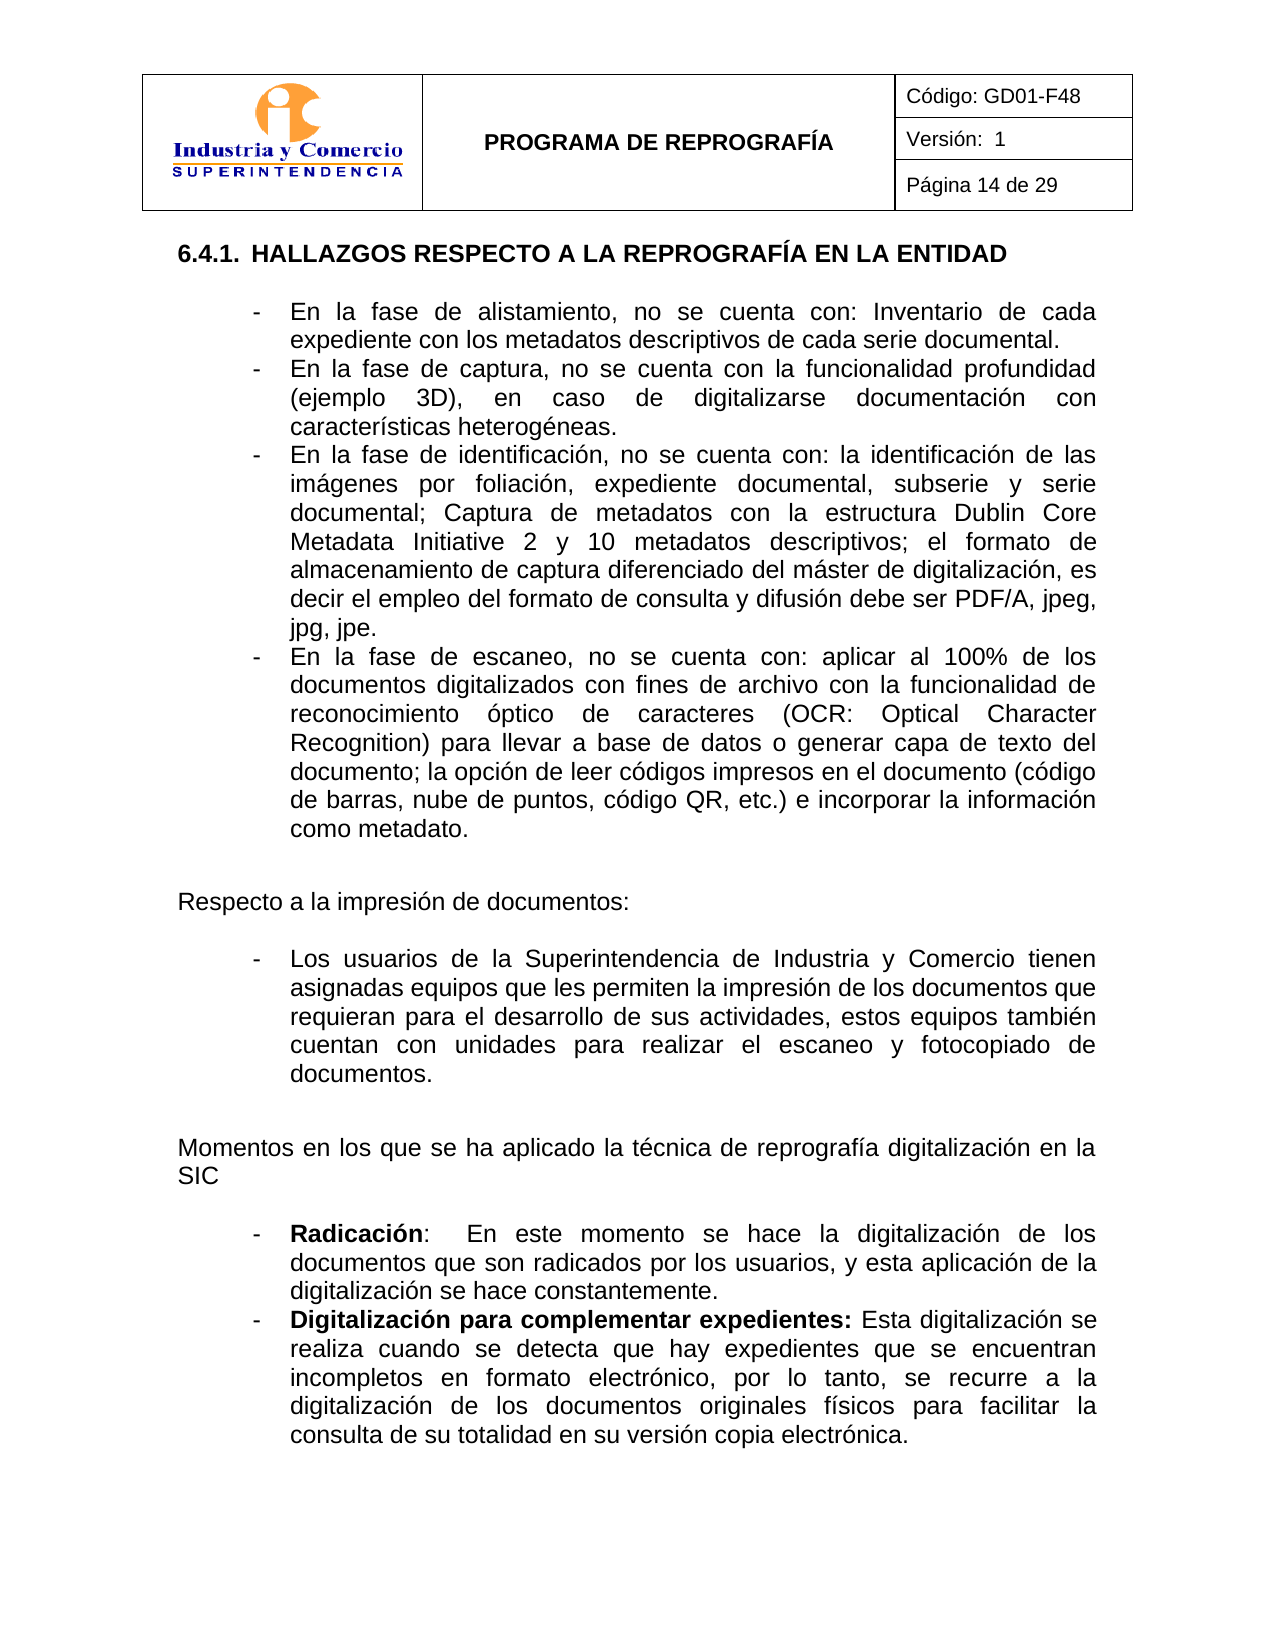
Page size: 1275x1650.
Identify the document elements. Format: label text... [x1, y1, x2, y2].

list En la fase de alistamiento, no se cuenta con: Inventario de cada expediente con los metadatos descriptivos de cada serie documental. [252, 296, 1098, 354]
text Momentos en los que se ha aplicado la técnica de reprografía digitalización en la SIC [177, 1133, 1098, 1190]
list En la fase de escaneo, no se cuenta con: aplicar al 100% de los documentos digitalizados con fines de archivo con la funcionalidad de reconocimiento óptico de caracteres (OCR: Optical Character Recognition) para llevar a base de datos o generar capa de texto del documento; la opción de leer códigos impresos en el documento (código de barras, nube de puntos, código QR, etc.) e incorporar la información como metadato. [252, 641, 1098, 843]
picture [172, 80, 405, 182]
list En la fase de identificación, no se cuenta con: la identificación de las imágenes por foliación, expediente documental, subserie y serie documental; Captura de metadatos con la estructura Dublin Core Metadata Initiative 2 y 10 metadatos descriptivos; el formato de almacenamiento de captura diferenciado del máster de digitalización, es decir el empleo del formato de consulta y difusión debe ser PDF/A, jpeg, jpg, jpe. [252, 440, 1098, 641]
list Los usuarios de la Superintendencia de Industria y Comercio tienen asignadas equipos que les permiten la impresión de los documentos que requieran para el desarrollo de sus actividades, estos equipos también cuentan con unidades para realizar el escaneo y fotocopiado de documentos. [252, 944, 1098, 1088]
list En la fase de captura, no se cuenta con la funcionalidad profundidad (ejemplo 3D), en caso de digitalizarse documentación con características heterogéneas. [252, 354, 1098, 440]
subtitle HALLAZGOS RESPECTO A LA REPROGRAFÍA EN LA ENTIDAD [177, 239, 1098, 268]
list Digitalización para complementar expedientes: Esta digitalización se realiza cuando se detecta que hay expedientes que se encuentran incompletos en formato electrónico, por lo tanto, se recurre a la digitalización de los documentos originales físicos para facilitar la consulta de su totalidad en su versión copia electrónica. [252, 1305, 1098, 1449]
list Radicación: En este momento se hace la digitalización de los documentos que son radicados por los usuarios, y esta aplicación de la digitalización se hace constantemente. [252, 1219, 1098, 1305]
text Respecto a la impresión de documentos: [177, 887, 1098, 916]
